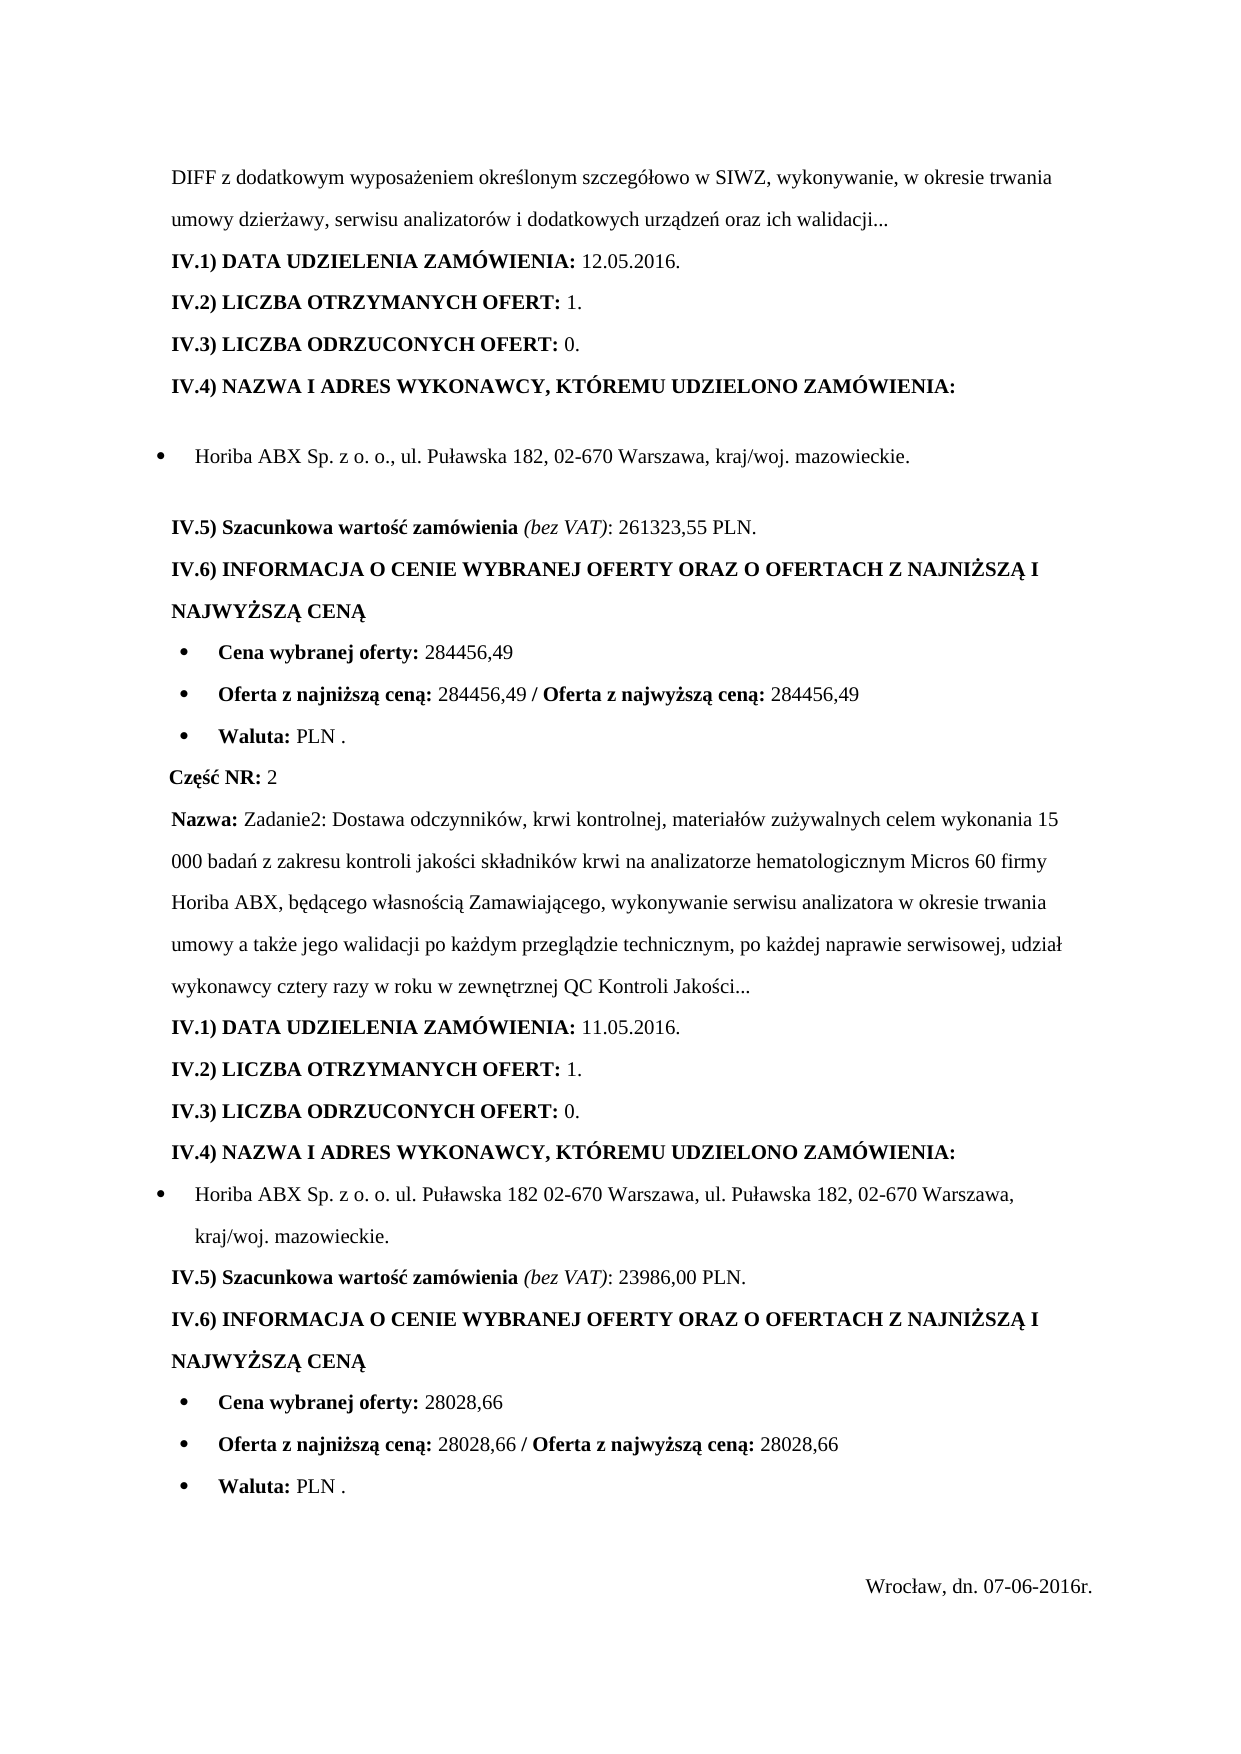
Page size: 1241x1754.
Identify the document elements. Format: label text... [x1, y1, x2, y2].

list Waluta: PLN . [180, 706, 1093, 748]
text IV.2) LICZBA OTRZYMANYCH OFERT: 1. [171, 1039, 1093, 1081]
list Horiba ABX Sp. z o. o., ul. Puławska 182, 02-670 Warszawa, kraj/woj. mazowieckie. [157, 427, 1093, 468]
text IV.4) NAZWA I ADRES WYKONAWCY, KTÓREMU UDZIELONO ZAMÓWIENIA: [171, 356, 1093, 398]
text IV.5) Szacunkowa wartość zamówienia (bez VAT): 261323,55 PLN. [171, 498, 1093, 539]
text IV.1) DATA UDZIELENIA ZAMÓWIENIA: 12.05.2016. [171, 231, 1093, 273]
text IV.2) LICZBA OTRZYMANYCH OFERT: 1. [171, 273, 1093, 314]
text IV.5) Szacunkowa wartość zamówienia (bez VAT): 23986,00 PLN. [171, 1248, 1093, 1289]
list Oferta z najniższą ceną: 284456,49 / Oferta z najwyższą ceną: 284456,49 [180, 664, 1093, 706]
text Nazwa: Zadanie2: Dostawa odczynników, krwi kontrolnej, materiałów zużywalnych celem wykonania 15 000 badań z zakresu kontroli jakości składników krwi na analizatorze hematologicznym Micros 60 firmy Horiba ABX, będącego własnością Zamawiającego, wykonywanie serwisu analizatora w okresie trwania umowy a także jego walidacji po każdym przeglądzie technicznym, po każdej naprawie serwisowej, udział wykonawcy cztery razy w roku w zewnętrznej QC Kontroli Jakości... [171, 789, 1093, 998]
text IV.1) DATA UDZIELENIA ZAMÓWIENIA: 11.05.2016. [171, 998, 1093, 1039]
text IV.6) INFORMACJA O CENIE WYBRANEJ OFERTY ORAZ O OFERTACH Z NAJNIŻSZĄ I NAJWYŻSZĄ CENĄ [171, 539, 1093, 623]
text IV.3) LICZBA ODRZUCONYCH OFERT: 0. [171, 1081, 1093, 1123]
text IV.4) NAZWA I ADRES WYKONAWCY, KTÓREMU UDZIELONO ZAMÓWIENIA: [171, 1123, 1093, 1164]
text IV.3) LICZBA ODRZUCONYCH OFERT: 0. [171, 314, 1093, 356]
text Część NR: 2 [148, 748, 1093, 789]
list Horiba ABX Sp. z o. o. ul. Puławska 182 02-670 Warszawa, ul. Puławska 182, 02-670 Warszawa, kraj/woj. mazowieckie. [157, 1164, 1093, 1248]
list Oferta z najniższą ceną: 28028,66 / Oferta z najwyższą ceną: 28028,66 [180, 1414, 1093, 1456]
text Wrocław, dn. 07-06-2016r. [148, 1574, 1093, 1598]
list Cena wybranej oferty: 28028,66 [180, 1373, 1093, 1414]
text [171, 148, 1093, 231]
list Waluta: PLN . [180, 1456, 1093, 1498]
list Cena wybranej oferty: 284456,49 [180, 623, 1093, 664]
text IV.6) INFORMACJA O CENIE WYBRANEJ OFERTY ORAZ O OFERTACH Z NAJNIŻSZĄ I NAJWYŻSZĄ CENĄ [171, 1289, 1093, 1373]
